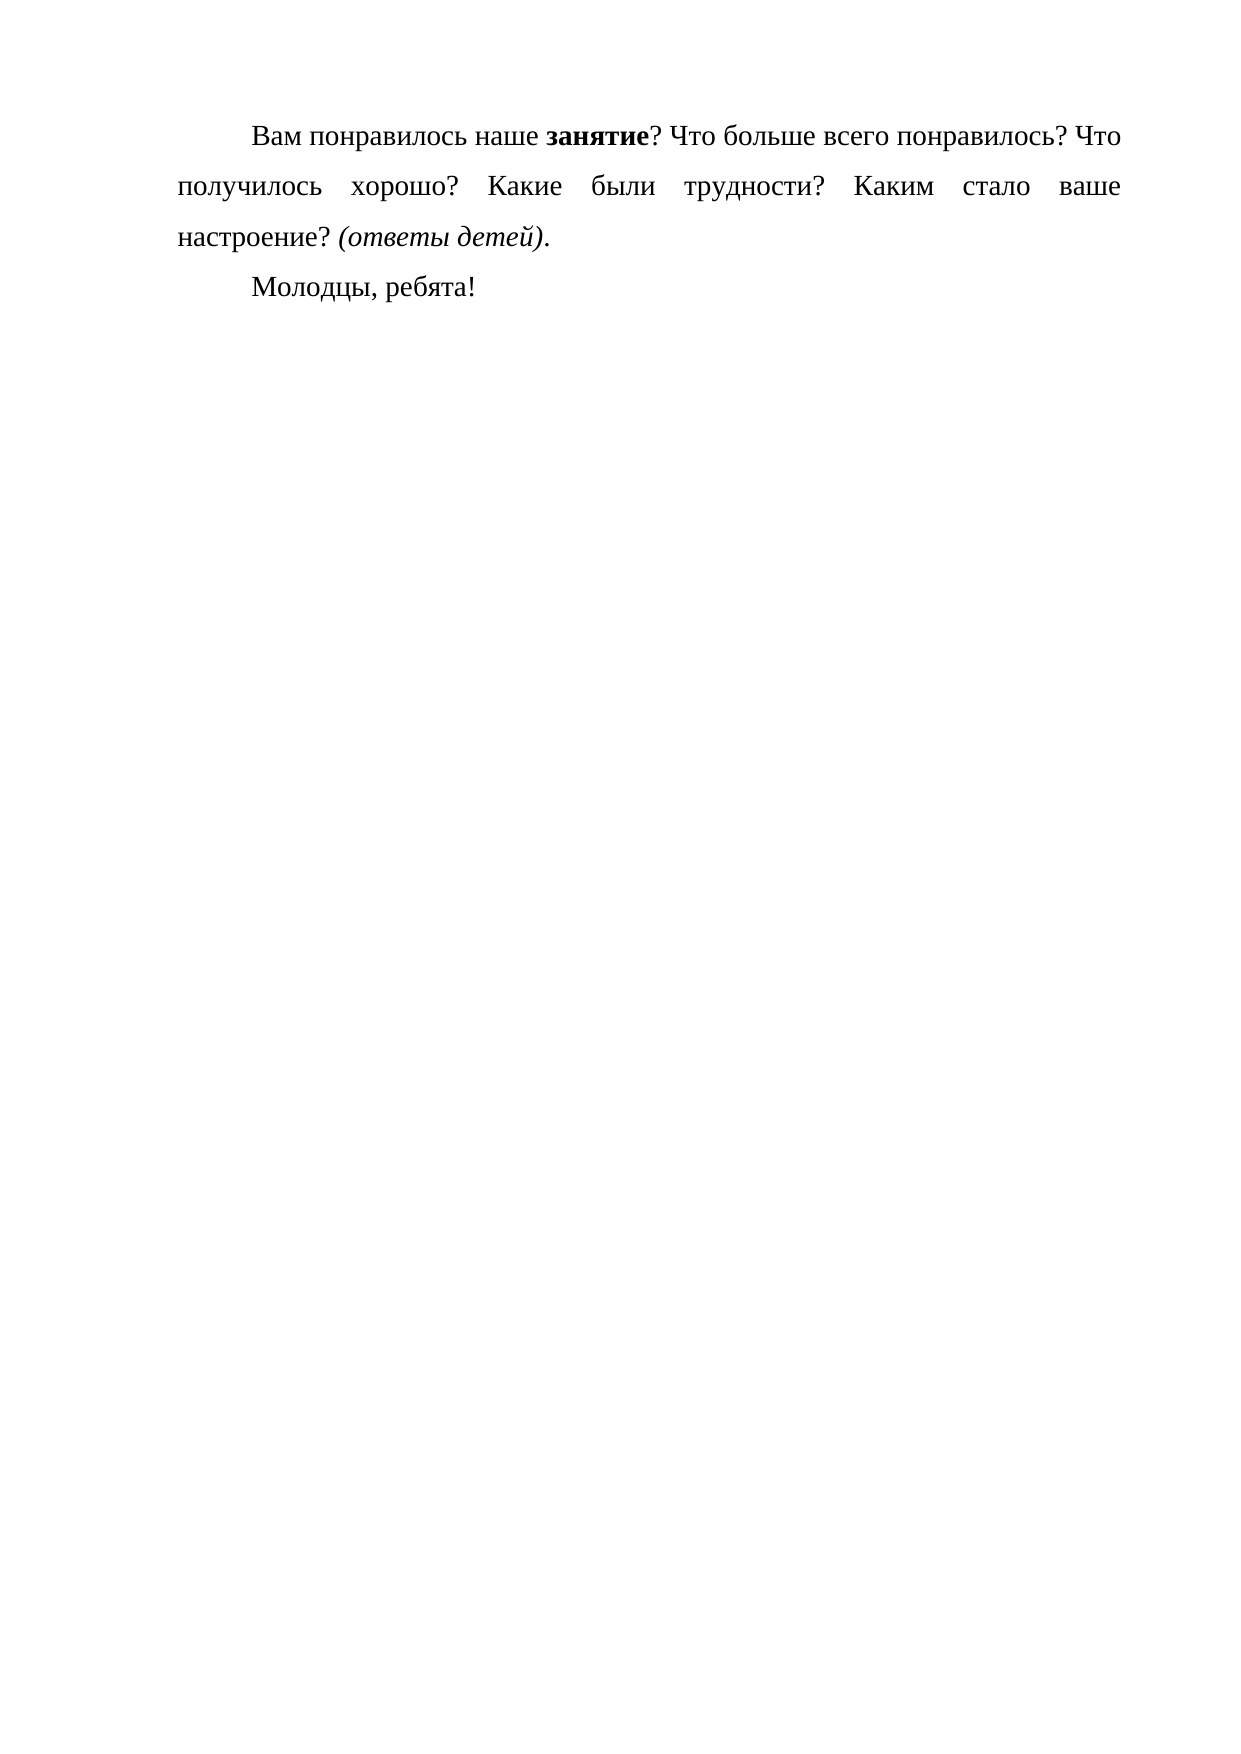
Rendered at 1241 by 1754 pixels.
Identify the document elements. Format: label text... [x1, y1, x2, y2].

text Вам понравилось наше занятие? Что больше всего понравилось? Что получилось хорошо? Какие были трудности? Каким стало ваше настроение? (ответы детей). [177, 118, 1122, 252]
text Молодцы, ребята! [177, 269, 1122, 303]
